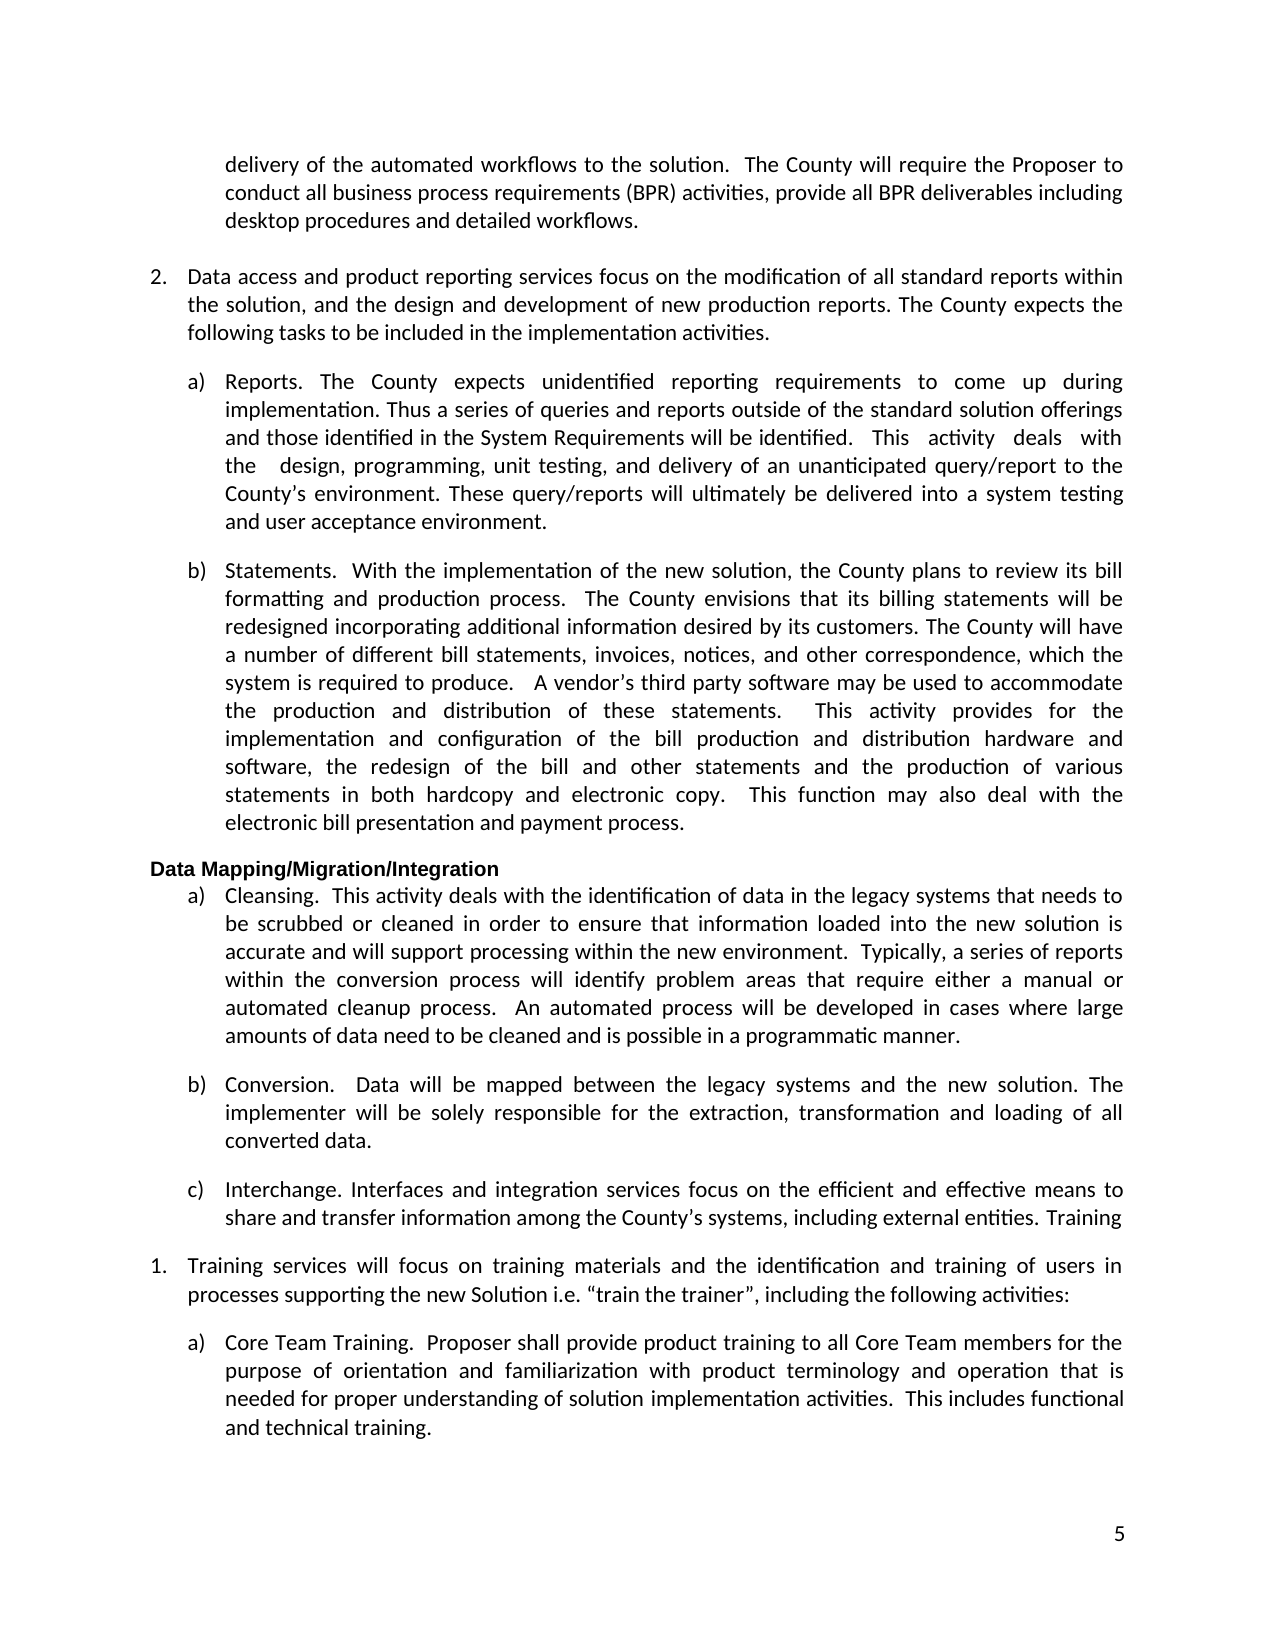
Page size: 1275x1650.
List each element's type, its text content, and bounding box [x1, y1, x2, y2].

list Conversion. Data will be mapped between the legacy systems and the new solution. The implementer will be solely responsible for the extraction, transformation and loading of all converted data. [187, 1070, 1125, 1154]
list Interchange. Interfaces and integration services focus on the efficient and effective means to share and transfer information among the County’s systems, including external entities. Training [187, 1175, 1125, 1231]
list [187, 150, 1125, 234]
subtitle Data Mapping/Migration/Integration [150, 857, 1125, 881]
list Core Team Training. Proposer shall provide product training to all Core Team members for the purpose of orientation and familiarization with product terminology and operation that is needed for proper understanding of solution implementation activities. This includes functional and technical training. [187, 1328, 1125, 1441]
list Reports. The County expects unidentified reporting requirements to come up during implementation. Thus a series of queries and reports outside of the standard solution offerings and those identified in the System Requirements will be identified. This activity deals with the design, programming, unit testing, and delivery of an unanticipated query/report to the County’s environment. These query/reports will ultimately be delivered into a system testing and user acceptance environment. [187, 367, 1125, 535]
list Cleansing. This activity deals with the identification of data in the legacy systems that needs to be scrubbed or cleaned in order to ensure that information loaded into the new solution is accurate and will support processing within the new environment. Typically, a series of reports within the conversion process will identify problem areas that require either a manual or automated cleanup process. An automated process will be developed in cases where large amounts of data need to be cleaned and is possible in a programmatic manner. [187, 881, 1125, 1049]
list Statements. With the implementation of the new solution, the County plans to review its bill formatting and production process. The County envisions that its billing statements will be redesigned incorporating additional information desired by its customers. The County will have a number of different bill statements, invoices, notices, and other correspondence, which the system is required to produce. A vendor’s third party software may be used to accommodate the production and distribution of these statements. This activity provides for the implementation and configuration of the bill production and distribution hardware and software, the redesign of the bill and other statements and the production of various statements in both hardcopy and electronic copy. This function may also deal with the electronic bill presentation and payment process. [187, 556, 1125, 836]
list Training services will focus on training materials and the identification and training of users in processes supporting the new Solution i.e. “train the trainer”, including the following activities: [150, 1252, 1125, 1308]
list Data access and product reporting services focus on the modification of all standard reports within the solution, and the design and development of new production reports. The County expects the following tasks to be included in the implementation activities. [150, 262, 1125, 346]
